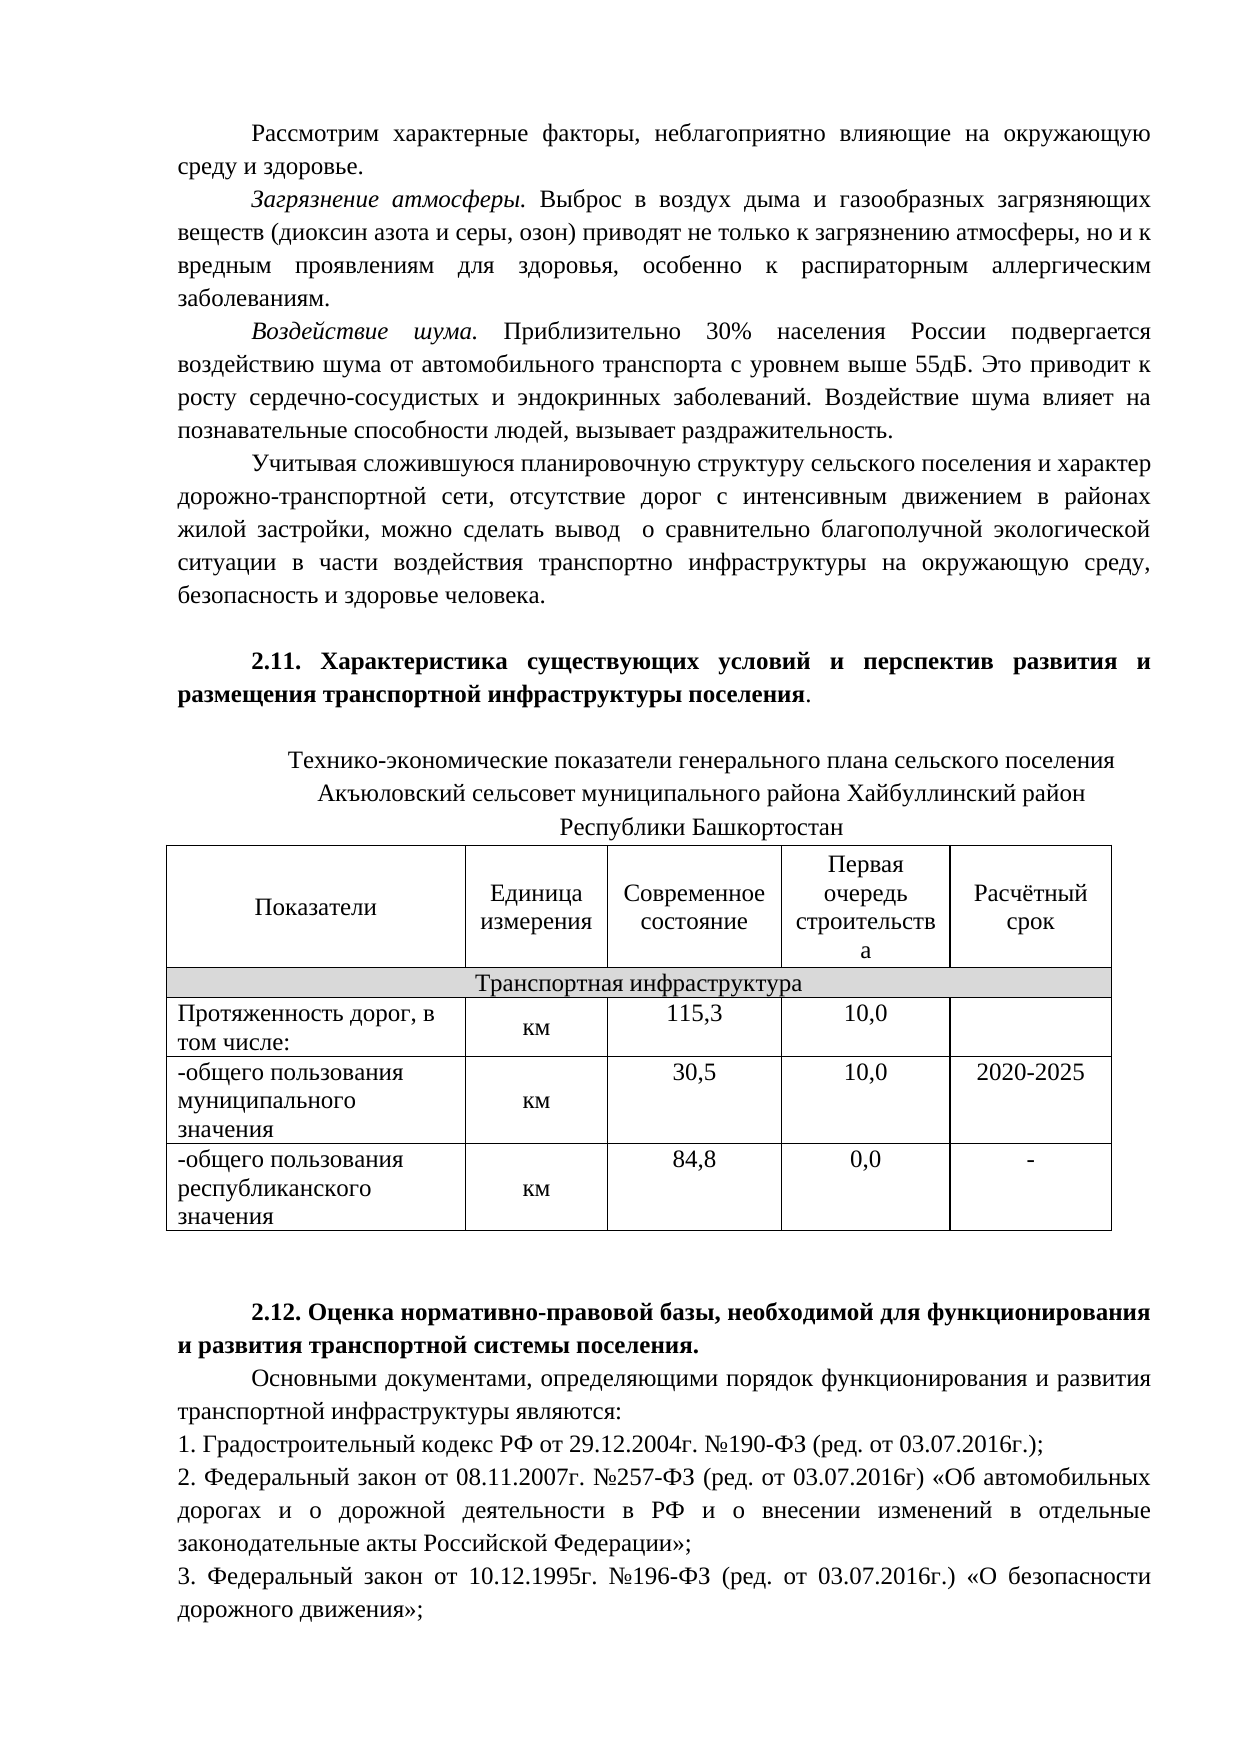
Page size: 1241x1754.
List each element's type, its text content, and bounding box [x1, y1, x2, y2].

table_cell 10,0 [782, 1057, 949, 1143]
table_cell 10,0 [782, 998, 949, 1056]
table_cell [951, 998, 1111, 1056]
table_cell км [466, 1144, 607, 1230]
text 2.11. Характеристика существующих условий и перспектив развития и размещения транспортной инфраструктуры поселения. [177, 646, 1152, 708]
table_cell км [466, 1057, 607, 1143]
text 2. Федеральный закон от 08.11.2007г. №257-ФЗ (ред. от 03.07.2016г) «Об автомобильных дорогах и о дорожной деятельности в РФ и о внесении изменений в отдельные законодательные акты Российской Федерации»; [177, 1462, 1152, 1557]
table_cell 84,8 [608, 1144, 781, 1230]
table_cell -общего пользования муниципального значения [167, 1057, 465, 1143]
table_cell Транспортная инфраструктура [167, 968, 1111, 997]
text Основными документами, определяющими порядок функционирования и развития транспортной инфраструктуры являются: [177, 1363, 1152, 1425]
text Учитывая сложившуюся планировочную структуру сельского поселения и характер дорожно-транспортной сети, отсутствие дорог с интенсивным движением в районах жилой застройки, можно сделать вывод о сравнительно благополучной экологической ситуации в части воздействия транспортно инфраструктуры на окружающую среду, безопасность и здоровье человека. [177, 448, 1152, 609]
text 3. Федеральный закон от 10.12.1995г. №196-ФЗ (ред. от 03.07.2016г.) «О безопасности дорожного движения»; [177, 1561, 1152, 1623]
text Воздействие шума. Приблизительно 30% населения России подвергается воздействию шума от автомобильного транспорта с уровнем выше 55дБ. Это приводит к росту сердечно-сосудистых и эндокринных заболеваний. Воздействие шума влияет на познавательные способности людей, вызывает раздражительность. [177, 316, 1152, 444]
table_cell км [466, 998, 607, 1056]
table_cell - [951, 1144, 1111, 1230]
table_cell 2020-2025 [951, 1057, 1111, 1143]
table_header Расчётный срок [951, 846, 1111, 967]
table_header Показатели [167, 846, 465, 967]
table_header Единица измерения [466, 846, 607, 967]
table_cell 115,3 [608, 998, 781, 1056]
text 1. Градостроительный кодекс РФ от 29.12.2004г. №190-ФЗ (ред. от 03.07.2016г.); [177, 1429, 1152, 1458]
text Загрязнение атмосферы. Выброс в воздух дыма и газообразных загрязняющих веществ (диоксин азота и серы, озон) приводят не только к загрязнению атмосферы, но и к вредным проявлениям для здоровья, особенно к распираторным аллергическим заболеваниям. [177, 184, 1152, 312]
text Технико-экономические показатели генерального плана сельского поселения Акъюловский сельсовет муниципального района Хайбуллинский район Республики Башкортостан [251, 746, 1152, 840]
table_cell Протяженность дорог, в том числе: [167, 998, 465, 1056]
text 2.12. Оценка нормативно-правовой базы, необходимой для функционирования и развития транспортной системы поселения. [177, 1297, 1152, 1359]
table_cell 0,0 [782, 1144, 949, 1230]
text Рассмотрим характерные факторы, неблагоприятно влияющие на окружающую среду и здоровье. [177, 118, 1152, 180]
table_cell -общего пользования республиканского значения [167, 1144, 465, 1230]
table_header Современное состояние [608, 846, 781, 967]
table_header Первая очередь строительства [782, 846, 949, 967]
table_cell 30,5 [608, 1057, 781, 1143]
